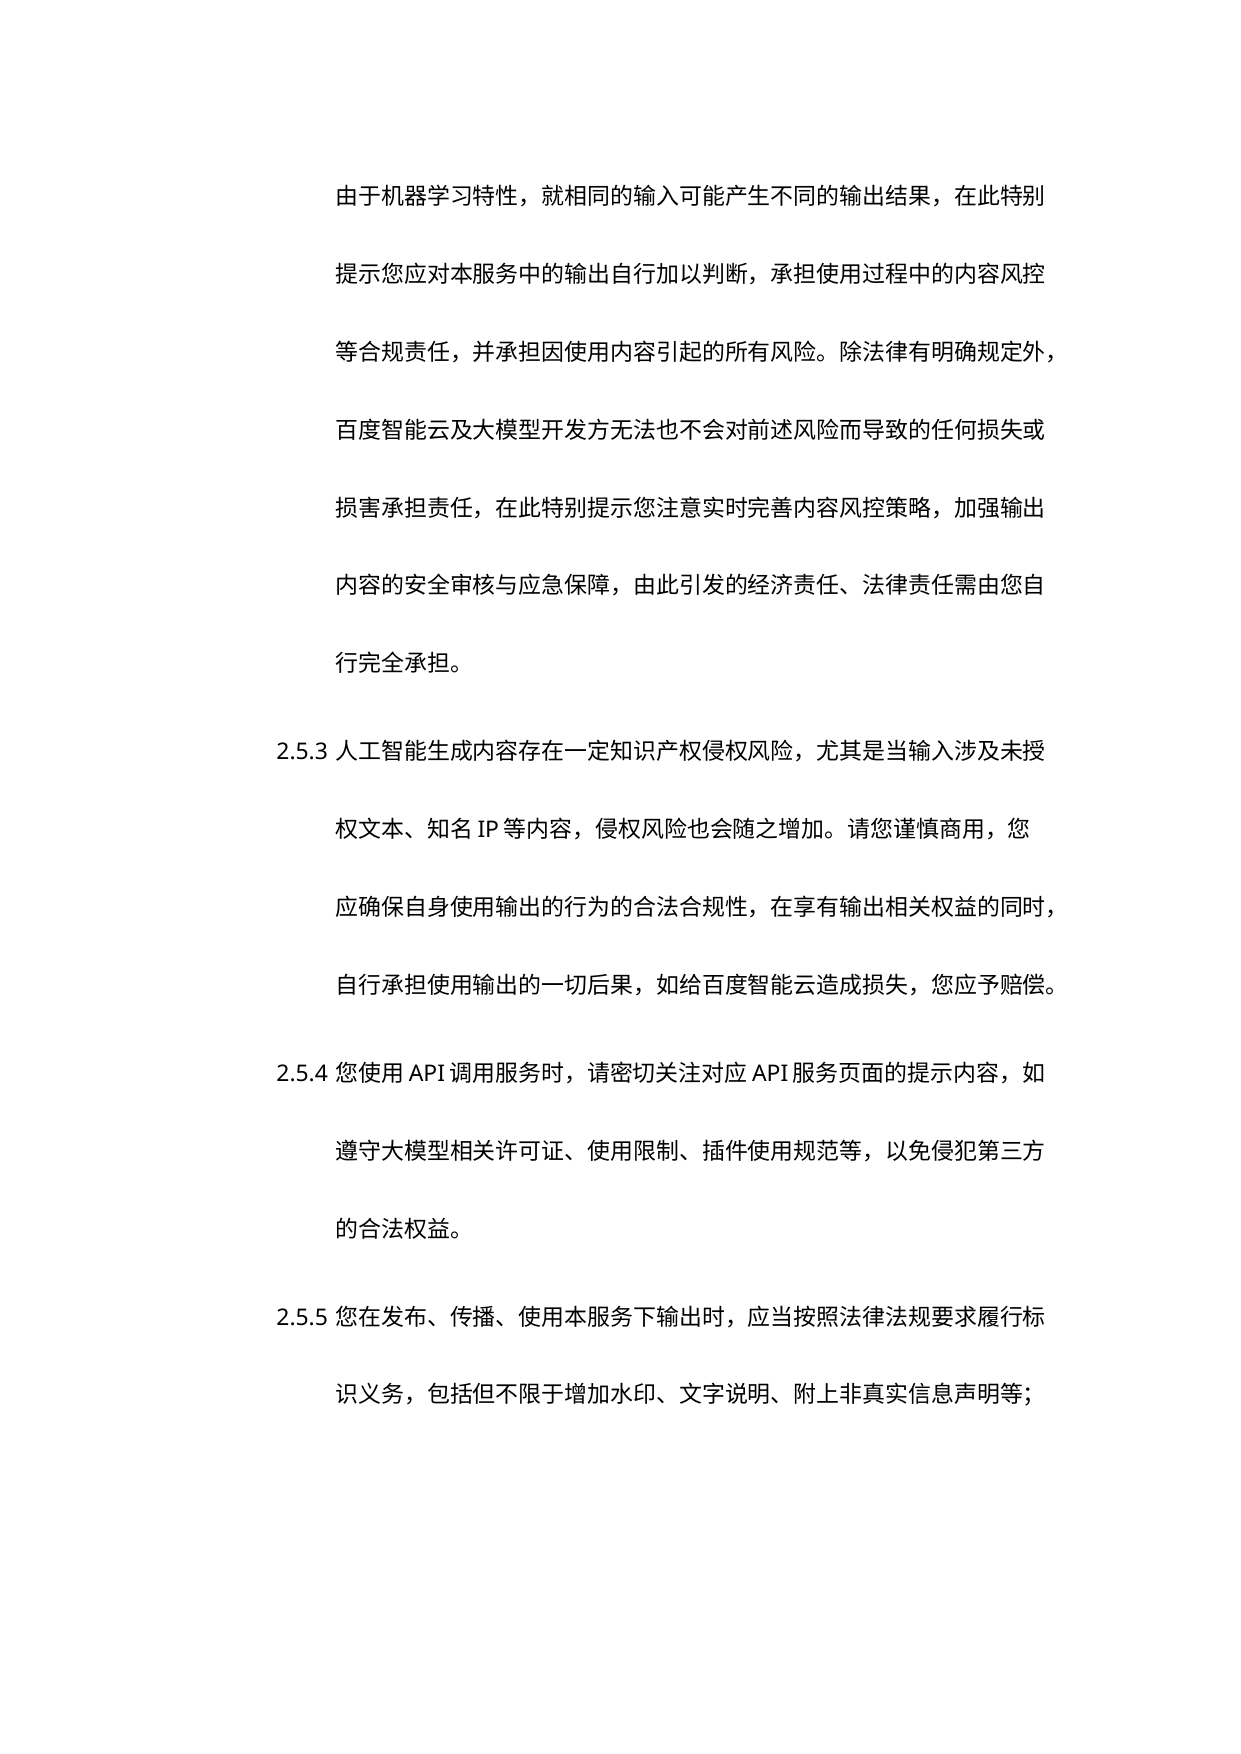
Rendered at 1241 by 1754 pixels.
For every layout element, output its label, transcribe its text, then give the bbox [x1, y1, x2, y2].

list 您在发布、传播、使用本服务下输出时，应当按照法律法规要求履行标识义务，包括但不限于增加水印、文字说明、附上非真实信息声明等； [276, 1282, 1053, 1425]
list 您使用API调用服务时，请密切关注对应API服务页面的提示内容，如遵守大模型相关许可证、使用限制、插件使用规范等，以免侵犯第三方的合法权益。 [276, 1039, 1053, 1260]
list 人工智能生成内容存在一定知识产权侵权风险，尤其是当输入涉及未授权文本、知名IP等内容，侵权风险也会随之增加。请您谨慎商用，您应确保自身使用输出的行为的合法合规性，在享有输出相关权益的同时，自行承担使用输出的一切后果，如给百度智能云造成损失，您应予赔偿。 [276, 717, 1053, 1016]
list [276, 162, 1053, 694]
